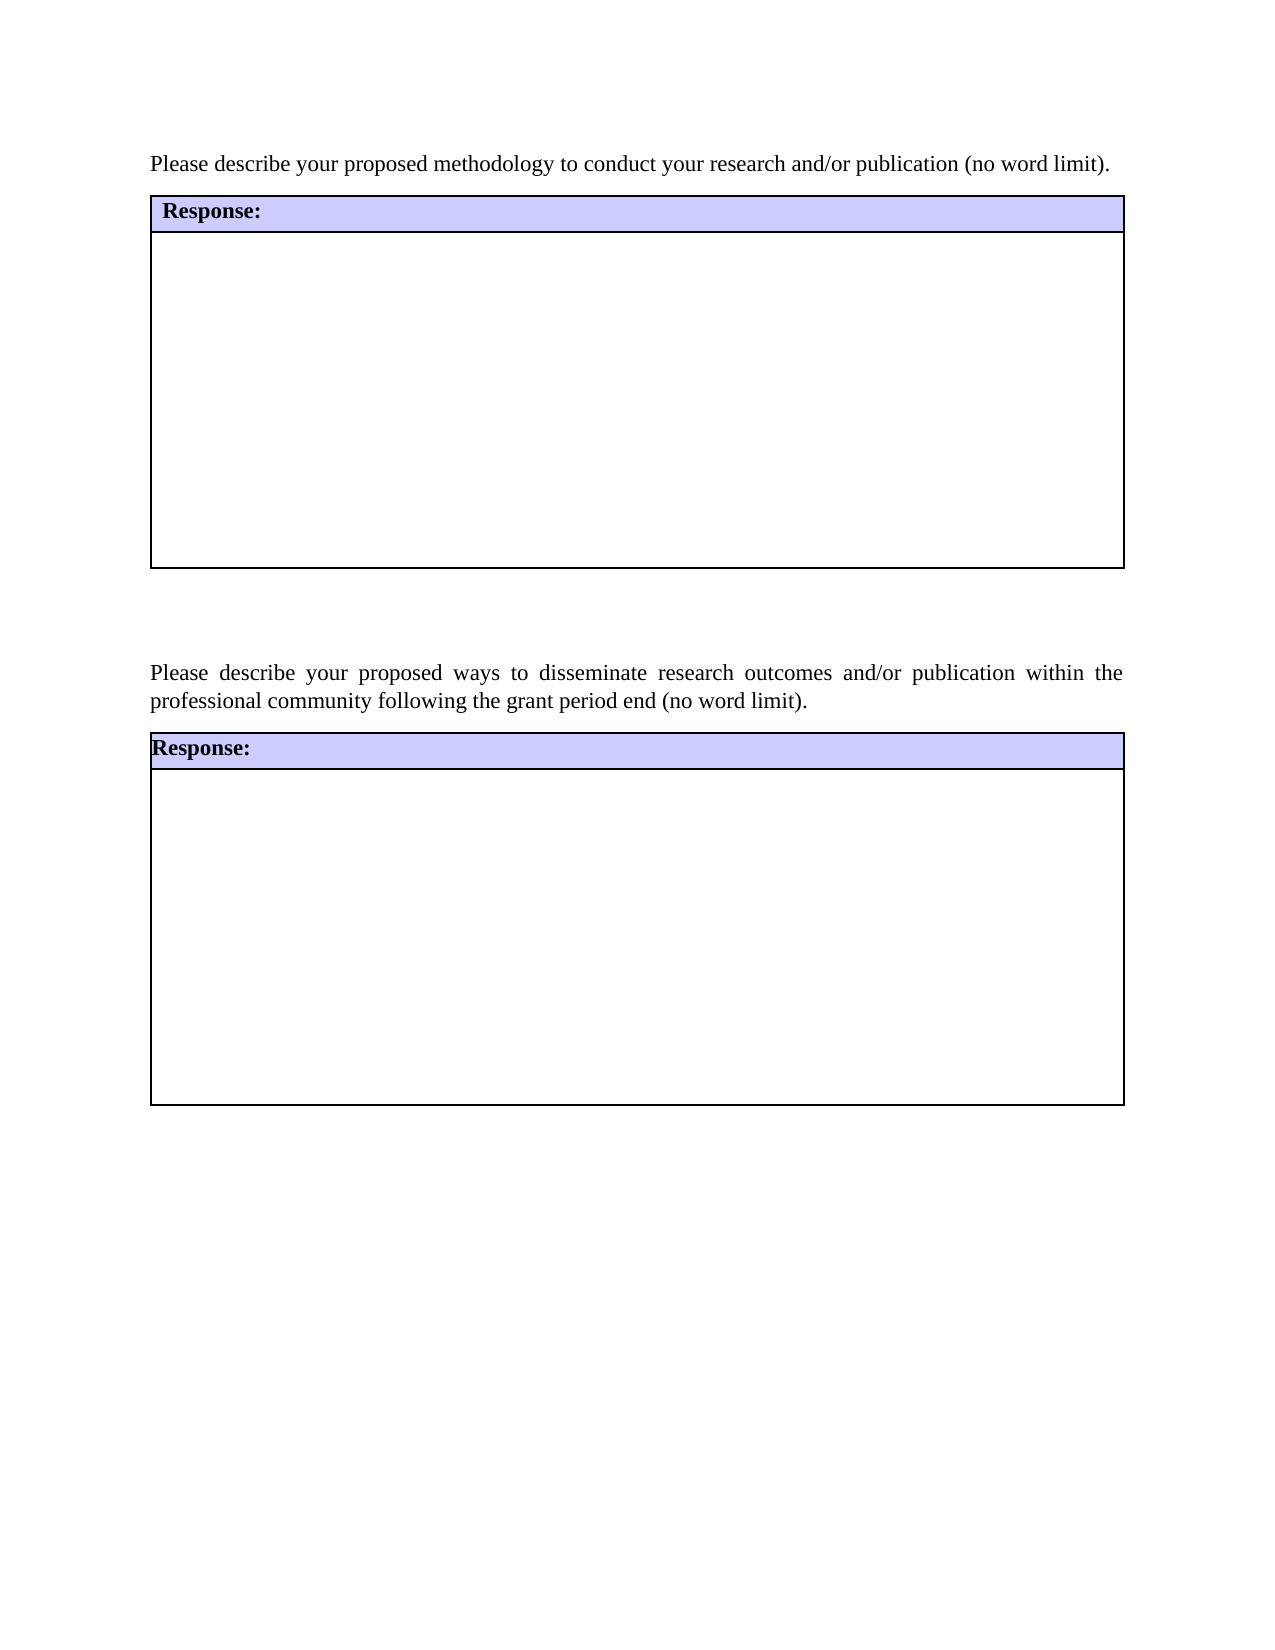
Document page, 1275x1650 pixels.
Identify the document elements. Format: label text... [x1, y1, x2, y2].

table_cell [152, 233, 1123, 567]
table_cell [152, 770, 1123, 1104]
text Please describe your proposed methodology to conduct your research and/or publication (no word limit). [150, 150, 1125, 176]
table_header Response: [152, 197, 1123, 231]
table_header Response: [152, 734, 1123, 768]
text Please describe your proposed ways to disseminate research outcomes and/or publication within the professional community following the grant period end (no word limit). [150, 659, 1125, 713]
